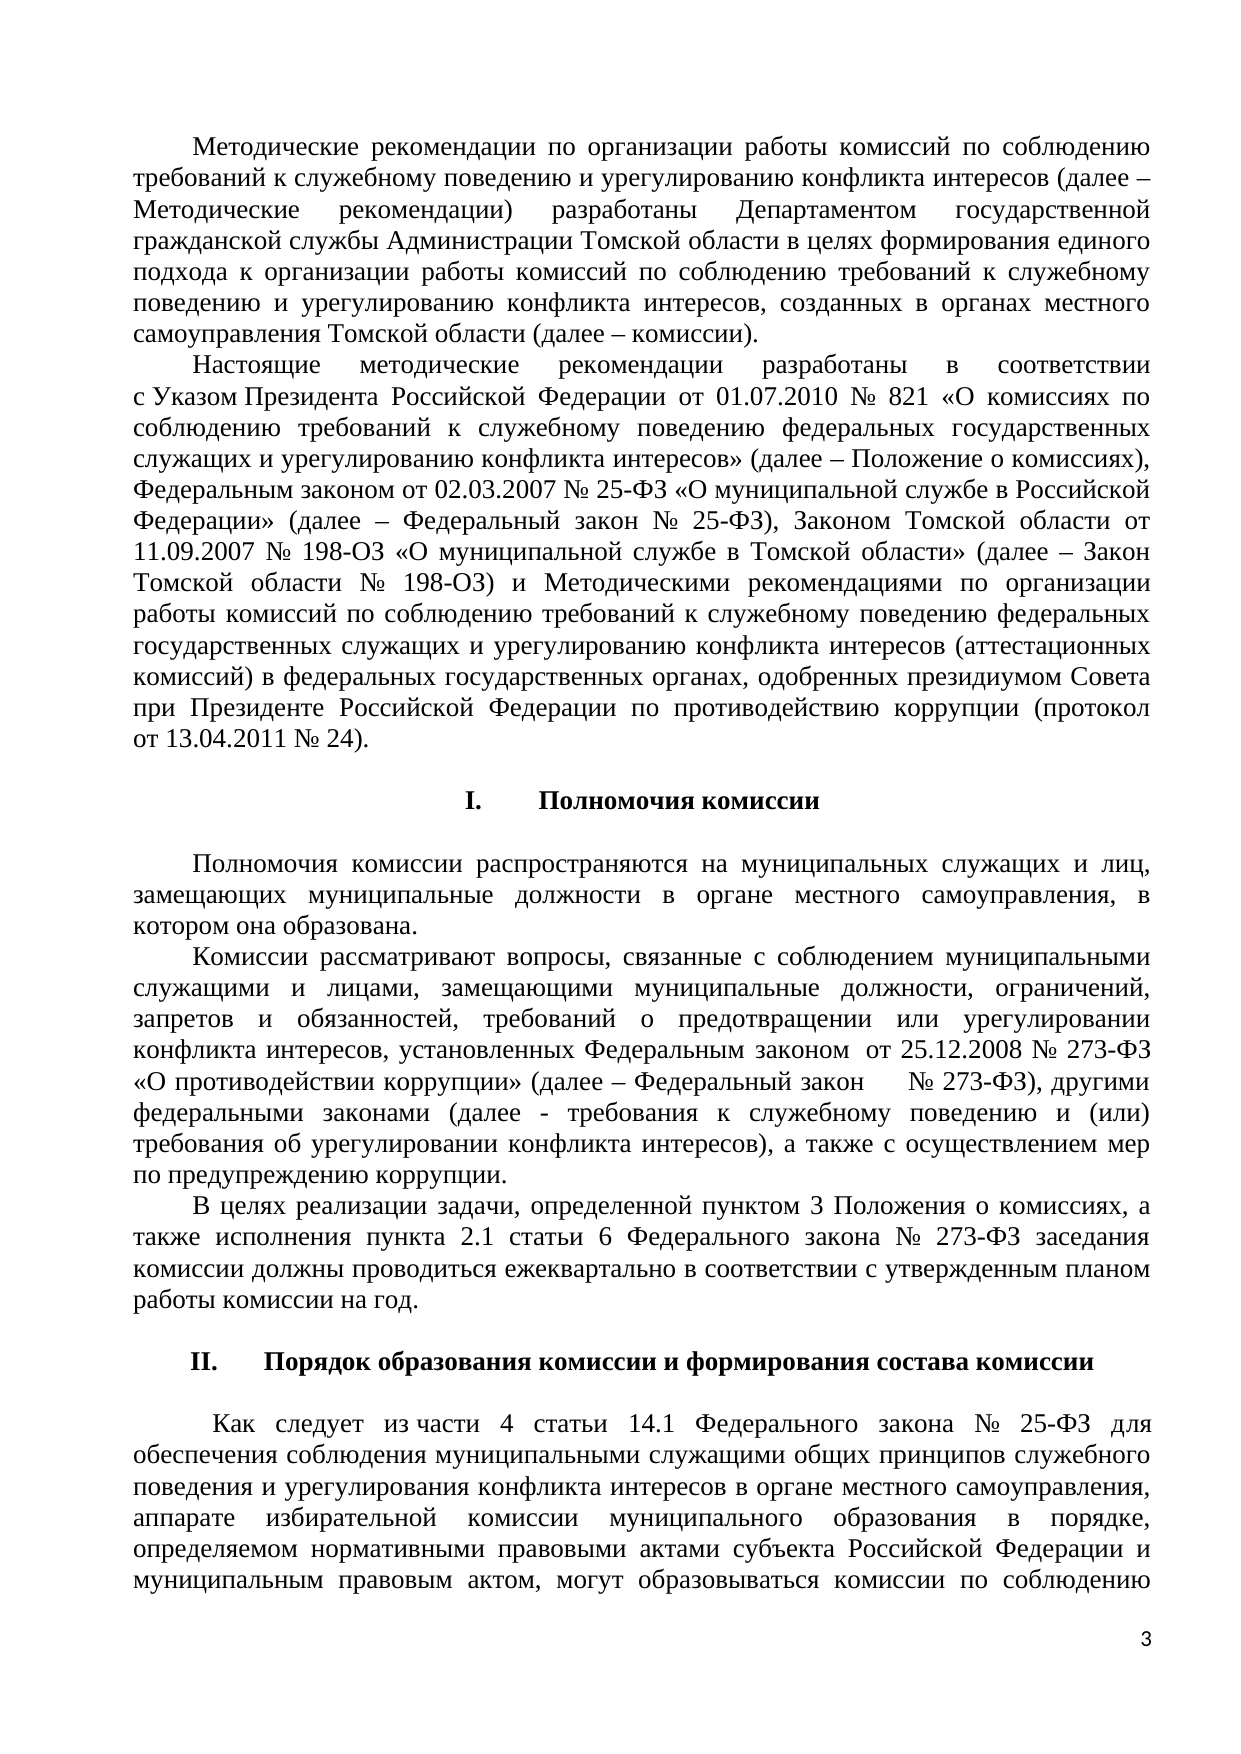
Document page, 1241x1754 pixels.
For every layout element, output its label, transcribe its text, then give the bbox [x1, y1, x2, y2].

text Полномочия комиссии распространяются на муниципальных служащих и лиц, замещающих муниципальные должности в органе местного самоуправления, в котором она образована. [133, 847, 1152, 940]
text Настоящие методические рекомендации разработаны в соответствии с Указом Президента Российской Федерации от 01.07.2010 № 821 «О комиссиях по соблюдению требований к служебному поведению федеральных государственных служащих и урегулированию конфликта интересов» (далее – Положение о комиссиях), Федеральным законом от 02.03.2007 № 25-ФЗ «О муниципальной службе в Российской Федерации» (далее – Федеральный закон № 25-ФЗ), Законом Томской области от 11.09.2007 № 198-ОЗ «О муниципальной службе в Томской области» (далее – Закон Томской области № 198-ОЗ) и Методическими рекомендациями по организации работы комиссий по соблюдению требований к служебному поведению федеральных государственных служащих и урегулированию конфликта интересов (аттестационных комиссий) в федеральных государственных органах, одобренных президиумом Совета при Президенте Российской Федерации по противодействию коррупции (протокол от 13.04.2011 № 24). [133, 348, 1152, 753]
list Полномочия комиссии [133, 784, 1152, 816]
text Методические рекомендации по организации работы комиссий по соблюдению требований к служебному поведению и урегулированию конфликта интересов (далее – Методические рекомендации) разработаны Департаментом государственной гражданской службы Администрации Томской области в целях формирования единого подхода к организации работы комиссий по соблюдению требований к служебному поведению и урегулированию конфликта интересов, созданных в органах местного самоуправления Томской области (далее – комиссии). [133, 130, 1152, 348]
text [133, 1407, 1152, 1594]
text Комиссии рассматривают вопросы, связанные с соблюдением муниципальными служащими и лицами, замещающими муниципальные должности, ограничений, запретов и обязанностей, требований о предотвращении или урегулировании конфликта интересов, установленных Федеральным законом от 25.12.2008 № 273-ФЗ «О противодействии коррупции» (далее – Федеральный закон № 273-ФЗ), другими федеральными законами (далее - требования к служебному поведению и (или) требования об урегулировании конфликта интересов), а также с осуществлением мер по предупреждению коррупции. [133, 940, 1152, 1189]
subtitle Порядок образования комиссии и формирования состава комиссии [133, 1345, 1152, 1376]
text В целях реализации задачи, определенной пунктом 3 Положения о комиссиях, а также исполнения пункта 2.1 статьи 6 Федерального закона № 273-ФЗ заседания комиссии должны проводиться ежеквартально в соответствии с утвержденным планом работы комиссии на год. [133, 1189, 1152, 1314]
